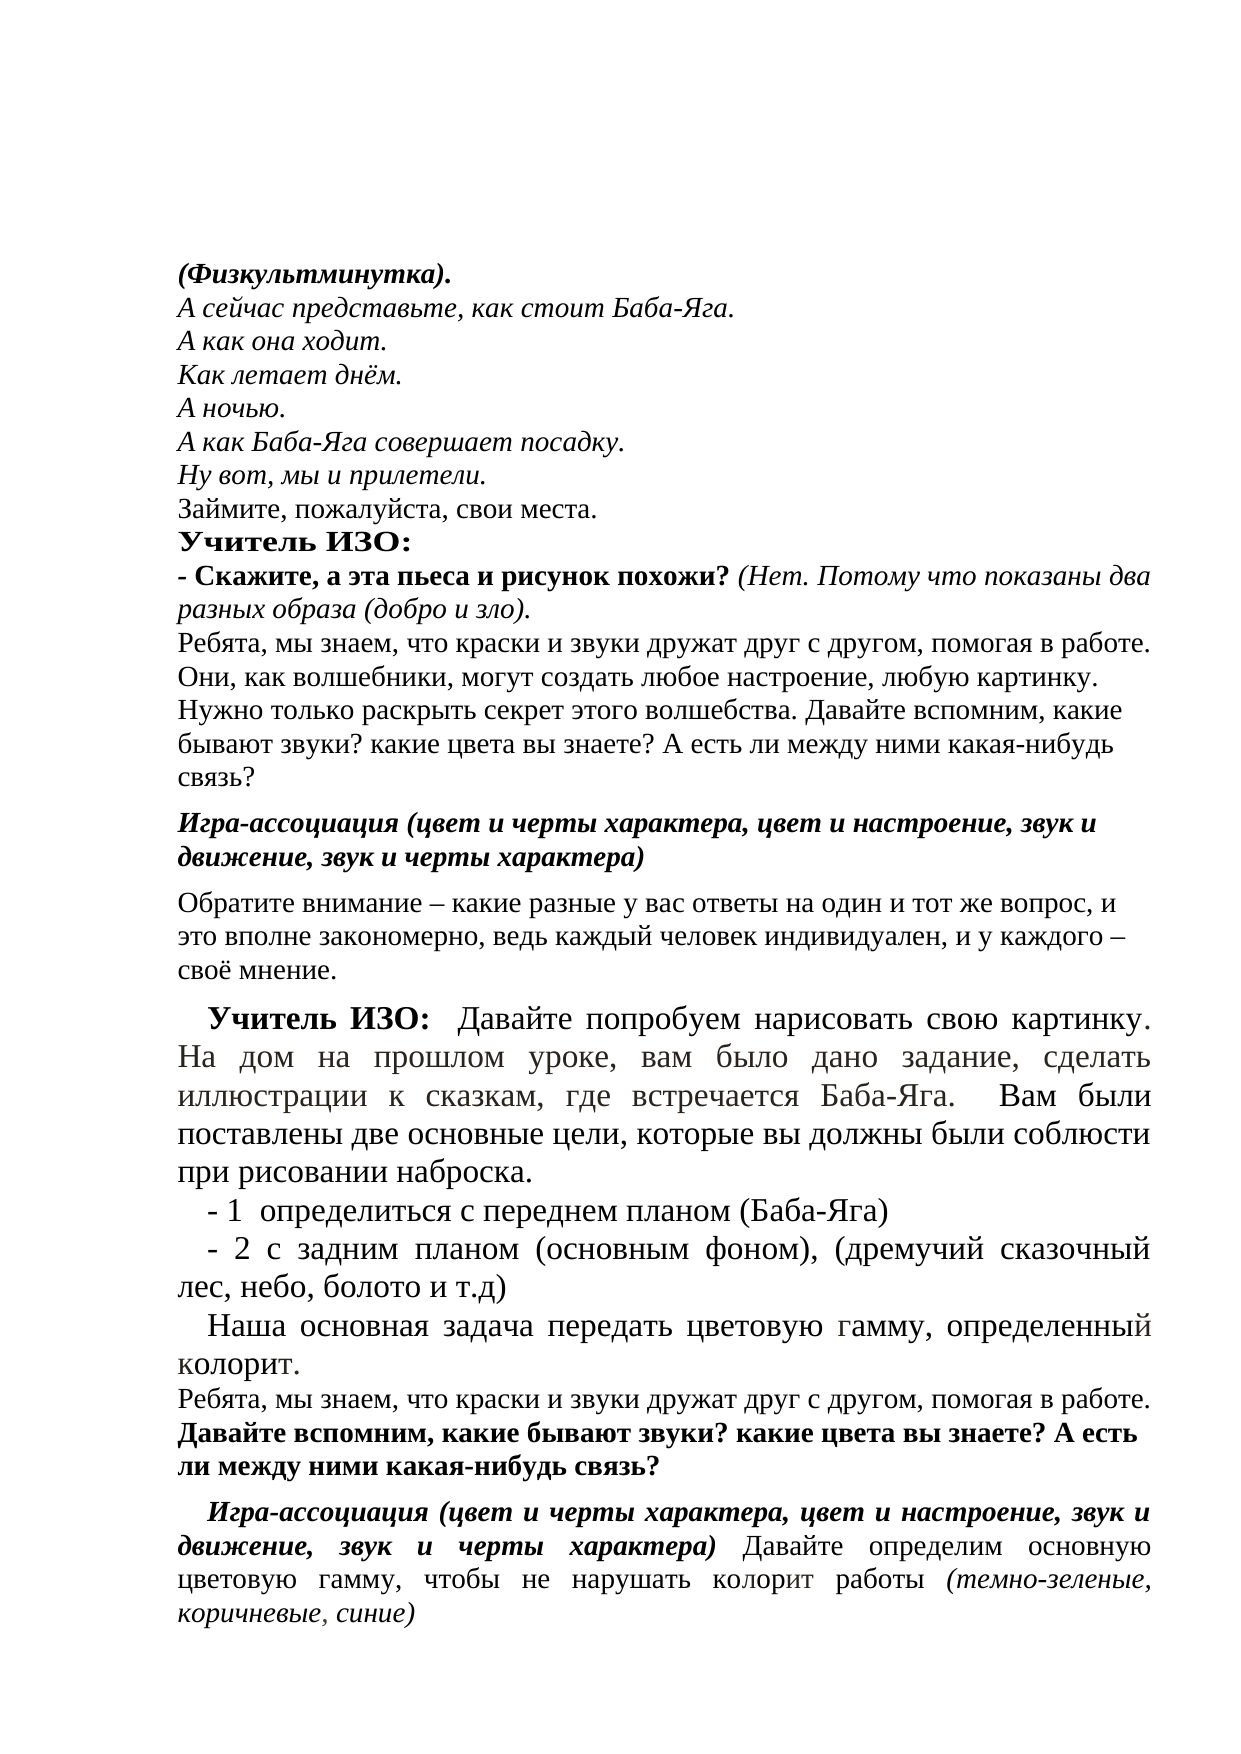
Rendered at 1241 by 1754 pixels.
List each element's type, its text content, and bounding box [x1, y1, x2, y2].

text Игра-ассоциация (цвет и черты характера, цвет и настроение, звук и движение, звук и черты характера) [177, 805, 1152, 872]
text А сейчас представьте, как стоит Баба-Яга. [177, 290, 1152, 323]
text Как летает днём. [177, 357, 1152, 390]
text - 2 с задним планом (основным фоном), (дремучий сказочный лес, небо, болото и т.д) [177, 1228, 1152, 1305]
text А как Баба-Яга совершает посадку. [177, 424, 1152, 457]
text Игра-ассоциация (цвет и черты характера, цвет и настроение, звук и движение, звук и черты характера) Давайте определим основную цветовую гамму, чтобы не нарушать колорит работы (темно-зеленые, коричневые, синие) [177, 1494, 1152, 1629]
text Займите, пожалуйста, свои места. [177, 491, 1152, 524]
text - 1 определиться с переднем планом (Баба-Яга) [177, 1190, 1152, 1228]
text Учитель ИЗО: Давайте попробуем нарисовать свою картинку. На дом на прошлом уроке, вам было дано задание, сделать иллюстрации к сказкам, где встречается Баба-Яга. Вам были поставлены две основные цели, которые вы должны были соблюсти при рисовании наброска. [177, 998, 1152, 1190]
text А как она ходит. [177, 323, 1152, 357]
text Ребята, мы знаем, что краски и звуки дружат друг с другом, помогая в работе. Они, как волшебники, могут создать любое настроение, любую картинку. Нужно только раскрыть секрет этого волшебства. Давайте вспомним, какие бывают звуки? какие цвета вы знаете? А есть ли между ними какая-нибудь связь? [177, 625, 1152, 793]
text Учитель ИЗО: [177, 524, 1152, 558]
text Ребята, мы знаем, что краски и звуки дружат друг с другом, помогая в работе. Давайте вспомним, какие бывают звуки? какие цвета вы знаете? А есть ли между ними какая-нибудь связь? [177, 1381, 1152, 1482]
text - Скажите, а эта пьеса и рисунок похожи? (Нет. Потому что показаны два разных образа (добро и зло). [177, 558, 1152, 625]
text Наша основная задача передать цветовую гамму, определенный колорит. [177, 1305, 1152, 1381]
text Ну вот, мы и прилетели. [177, 457, 1152, 491]
text А ночью. [177, 390, 1152, 424]
text (Физкультминутка). [177, 256, 1152, 290]
text Обратите внимание – какие разные у вас ответы на один и тот же вопрос, и это вполне закономерно, ведь каждый человек индивидуален, и у каждого – своё мнение. [177, 885, 1152, 986]
